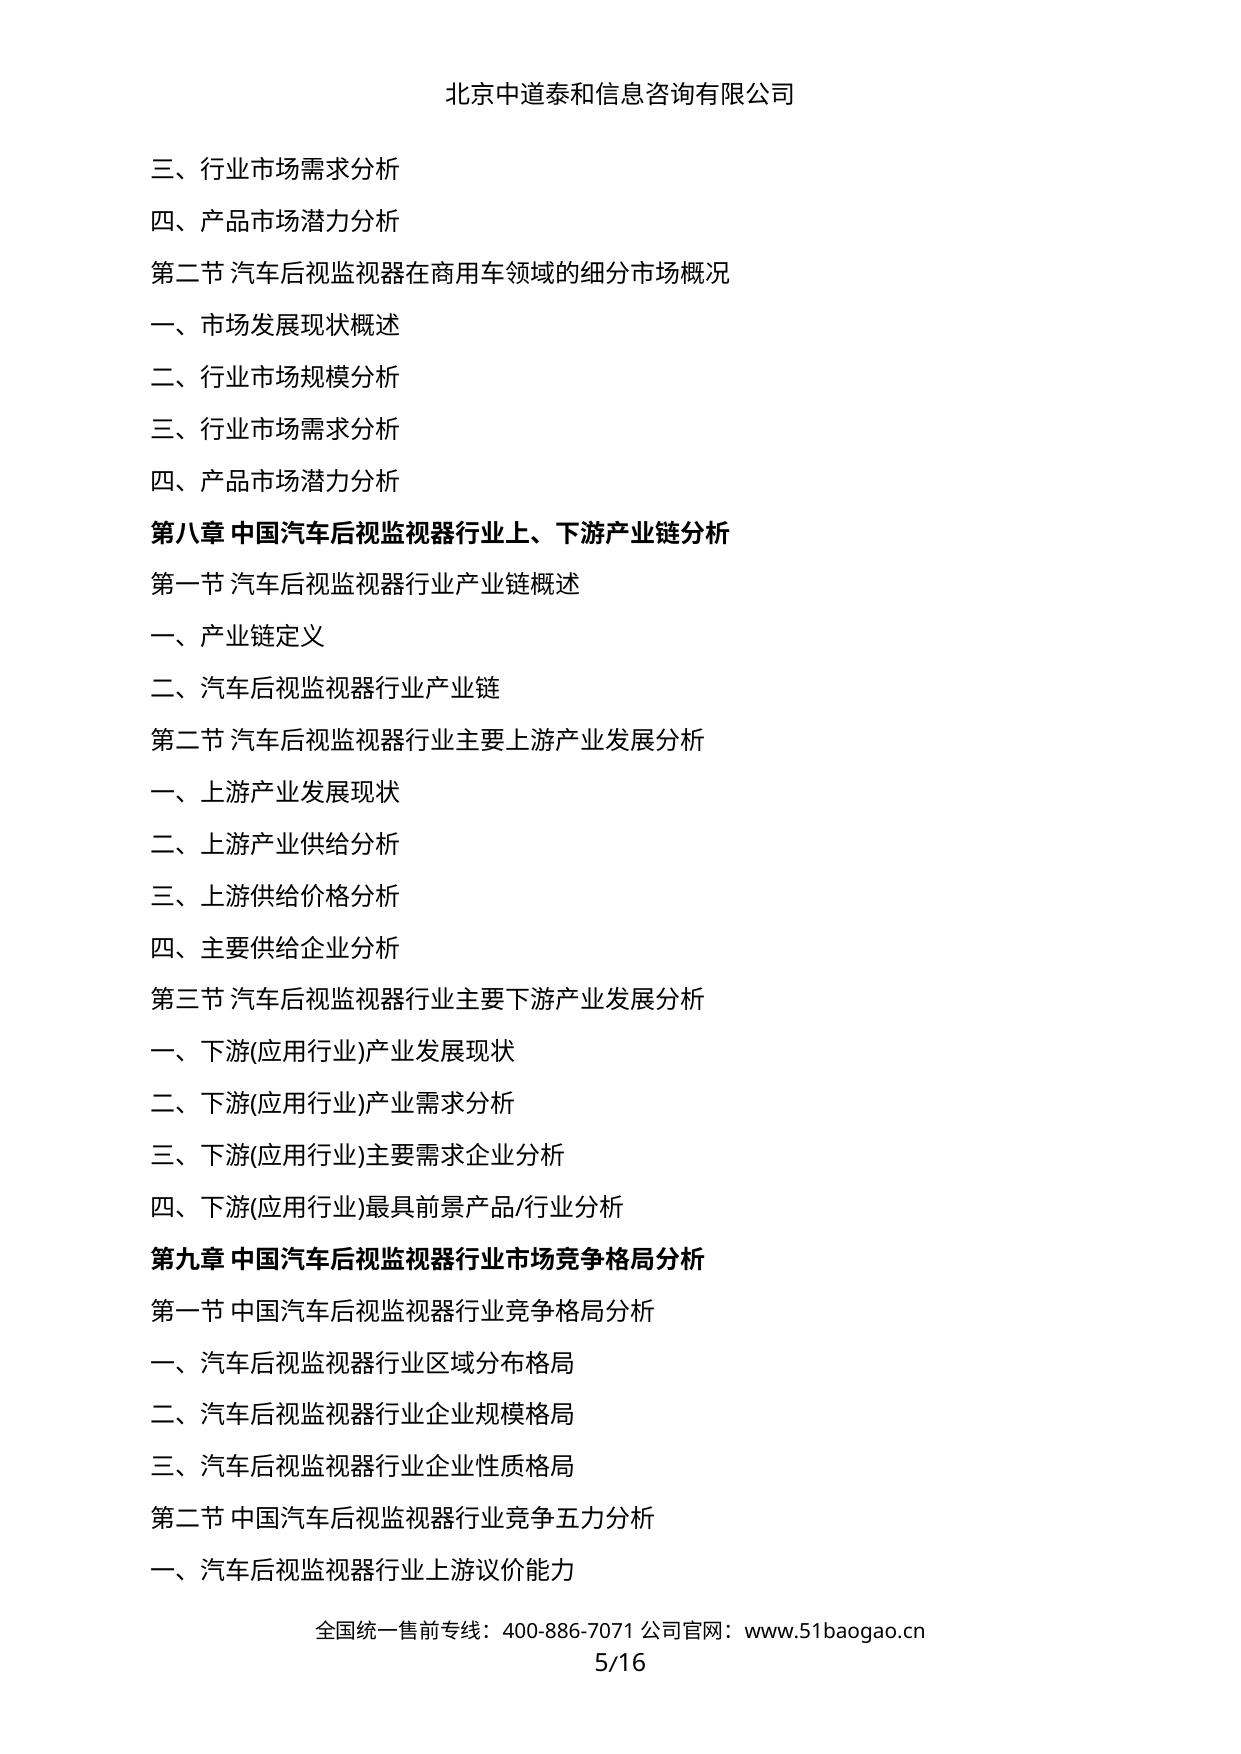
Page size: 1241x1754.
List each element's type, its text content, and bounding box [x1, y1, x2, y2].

text 三、行业市场需求分析 [150, 150, 1090, 186]
text 四、主要供给企业分析 [150, 928, 1090, 964]
text 一、市场发展现状概述 [150, 306, 1090, 342]
text 第二节 汽车后视监视器行业主要上游产业发展分析 [150, 721, 1090, 757]
text 四、产品市场潜力分析 [150, 461, 1090, 497]
text 第一节 汽车后视监视器行业产业链概述 [150, 565, 1090, 601]
text 第三节 汽车后视监视器行业主要下游产业发展分析 [150, 980, 1090, 1016]
text 一、产业链定义 [150, 617, 1090, 653]
text 三、上游供给价格分析 [150, 876, 1090, 912]
text 第二节 汽车后视监视器在商用车领域的细分市场概况 [150, 254, 1090, 290]
text 一、上游产业发展现状 [150, 772, 1090, 809]
text 第一节 中国汽车后视监视器行业竞争格局分析 [150, 1291, 1090, 1327]
text 第二节 中国汽车后视监视器行业竞争五力分析 [150, 1499, 1090, 1535]
text 一、汽车后视监视器行业上游议价能力 [150, 1551, 1090, 1587]
text 二、下游(应用行业)产业需求分析 [150, 1084, 1090, 1120]
text 一、汽车后视监视器行业区域分布格局 [150, 1343, 1090, 1379]
text 三、下游(应用行业)主要需求企业分析 [150, 1136, 1090, 1172]
text 二、汽车后视监视器行业产业链 [150, 669, 1090, 705]
text 三、汽车后视监视器行业企业性质格局 [150, 1447, 1090, 1483]
text 四、产品市场潜力分析 [150, 202, 1090, 238]
text 四、下游(应用行业)最具前景产品/行业分析 [150, 1187, 1090, 1224]
text 二、汽车后视监视器行业企业规模格局 [150, 1395, 1090, 1431]
text 三、行业市场需求分析 [150, 409, 1090, 446]
text 第九章 中国汽车后视监视器行业市场竞争格局分析 [150, 1239, 1090, 1276]
text 二、行业市场规模分析 [150, 357, 1090, 394]
text 二、上游产业供给分析 [150, 824, 1090, 861]
text 一、下游(应用行业)产业发展现状 [150, 1032, 1090, 1068]
text 第八章 中国汽车后视监视器行业上、下游产业链分析 [150, 513, 1090, 549]
